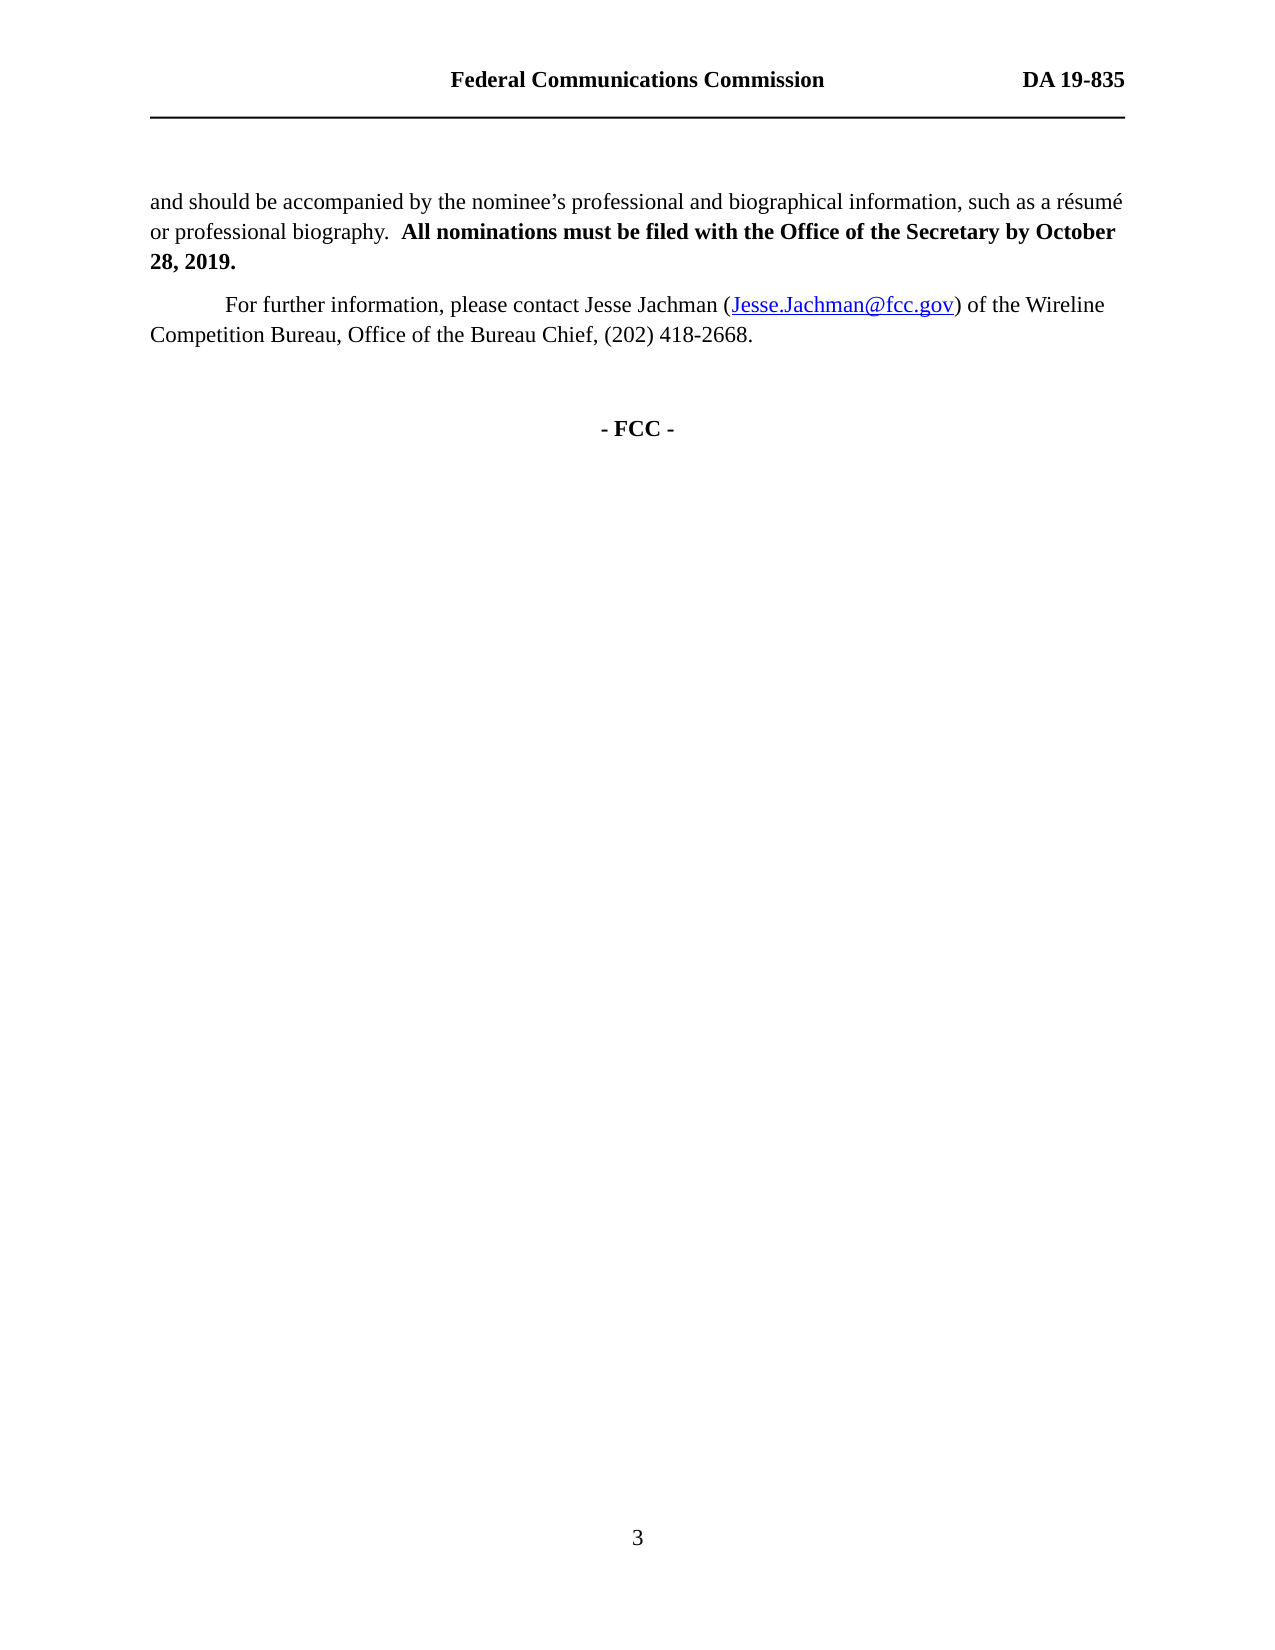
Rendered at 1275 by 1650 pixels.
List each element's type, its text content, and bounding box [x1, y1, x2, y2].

text - FCC - [150, 415, 1125, 441]
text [150, 188, 1125, 274]
list For further information, please contact Jesse Jachman (Jesse.Jachman@fcc.gov) of the Wireline Competition Bureau, Office of the Bureau Chief, (202) 418-2668. [150, 291, 1125, 347]
